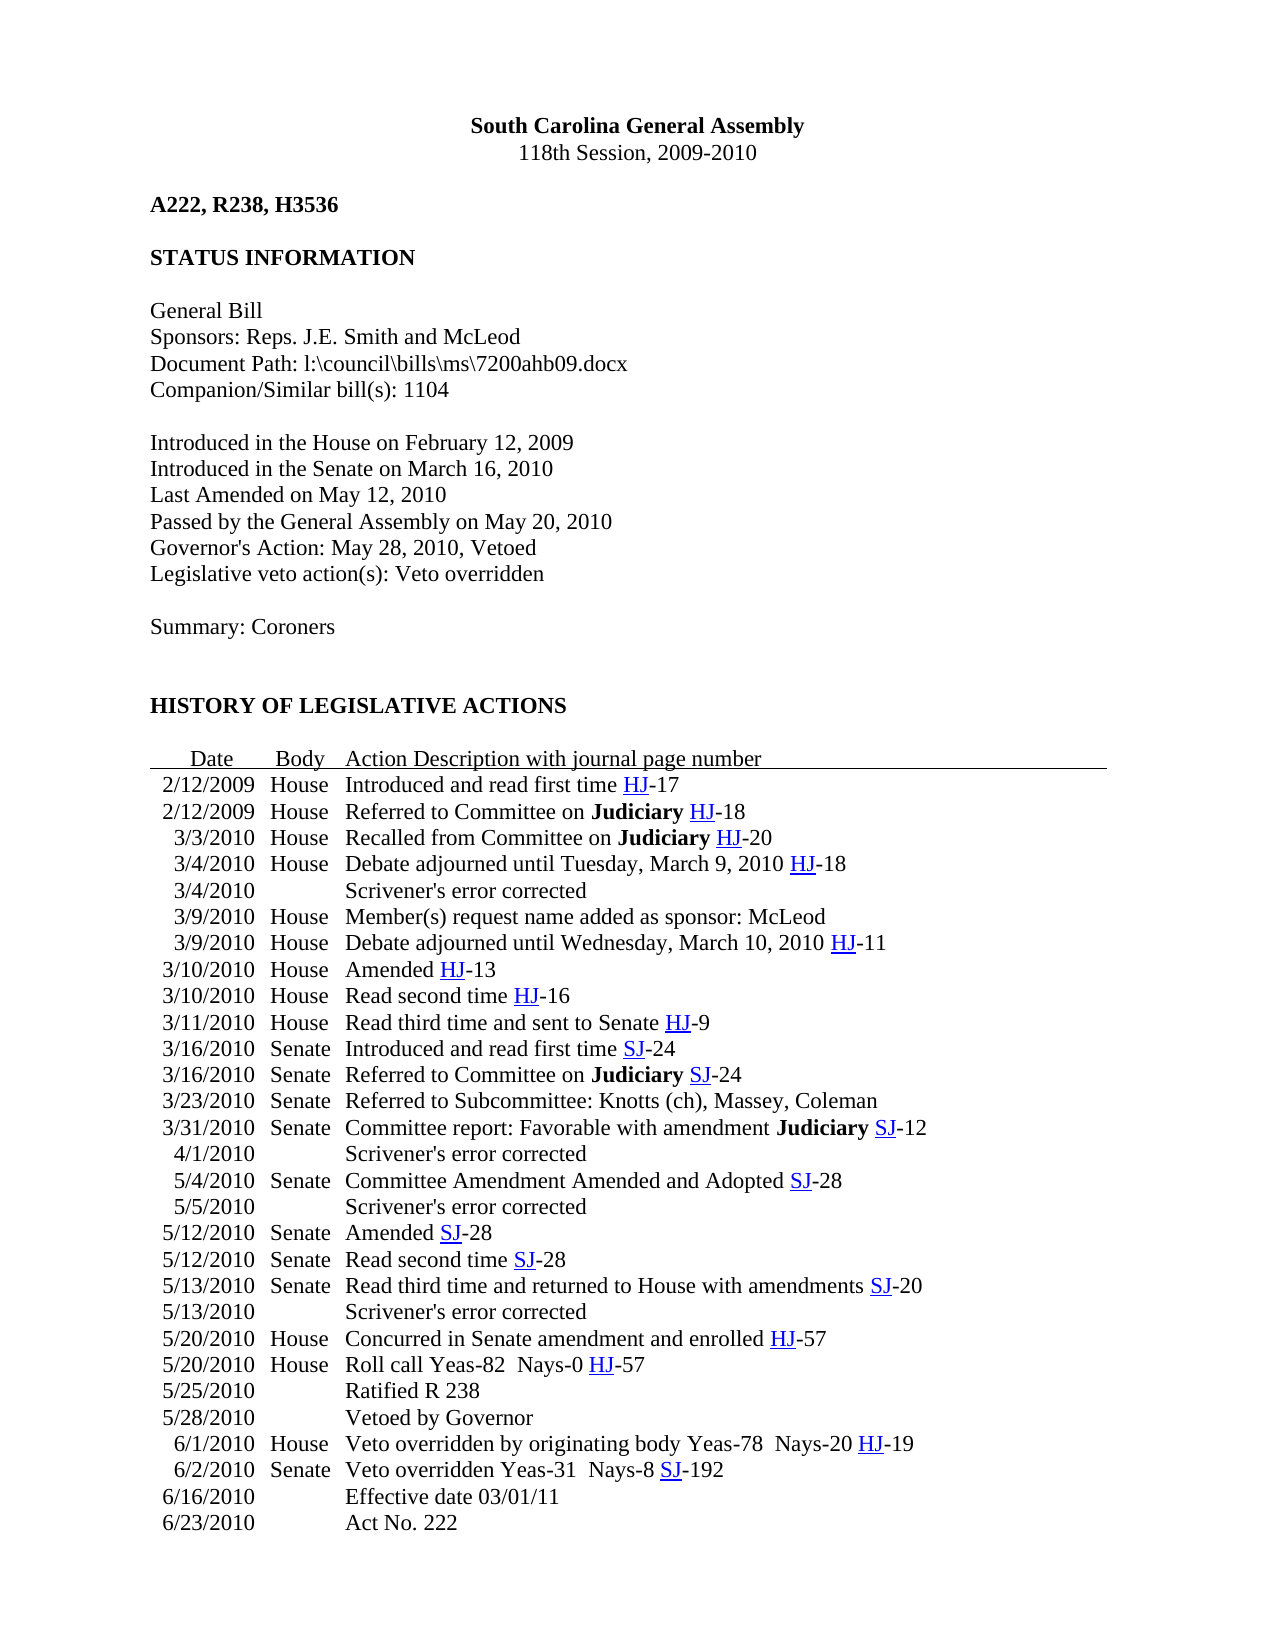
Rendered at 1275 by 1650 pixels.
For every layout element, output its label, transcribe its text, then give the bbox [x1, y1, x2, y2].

text Governor's Action: May 28, 2010, Vetoed [150, 534, 1125, 561]
text Last Amended on May 12, 2010 [150, 481, 1125, 508]
text 2/12/2009 House Introduced and read first time HJ-17 [150, 771, 1125, 798]
text A222, R238, H3536 [150, 192, 1125, 218]
text Introduced in the Senate on March 16, 2010 [150, 455, 1125, 481]
text 5/20/2010 House Roll call Yeas-82 Nays-0 HJ-57 [150, 1351, 1125, 1377]
text 5/12/2010 Senate Amended SJ-28 [150, 1219, 1125, 1246]
text Passed by the General Assembly on May 20, 2010 [150, 508, 1125, 534]
text 6/2/2010 Senate Veto overridden Yeas-31 Nays-8 SJ-192 [150, 1457, 1125, 1483]
text 3/11/2010 House Read third time and sent to Senate HJ-9 [150, 1008, 1125, 1035]
text Introduced in the House on February 12, 2009 [150, 429, 1125, 455]
text HISTORY OF LEGISLATIVE ACTIONS [150, 692, 1125, 719]
text 6/23/2010 Act No. 222 [150, 1509, 1125, 1536]
text 2/12/2009 House Referred to Committee on Judiciary HJ-18 [150, 798, 1125, 824]
text 3/9/2010 House Debate adjourned until Wednesday, March 10, 2010 HJ-11 [150, 929, 1125, 956]
text 5/4/2010 Senate Committee Amendment Amended and Adopted SJ-28 [150, 1167, 1125, 1193]
text 118th Session, 2009-2010 [150, 139, 1125, 165]
text 3/10/2010 House Read second time HJ-16 [150, 982, 1125, 1008]
text 3/4/2010 Scrivener's error corrected [150, 877, 1125, 903]
text 5/5/2010 Scrivener's error corrected [150, 1193, 1125, 1219]
text Summary: Coroners [150, 613, 1125, 639]
text General Bill [150, 297, 1125, 323]
text South Carolina General Assembly [150, 112, 1125, 139]
text Document Path: l:\council\bills\ms\7200ahb09.docx [150, 350, 1125, 376]
text 5/25/2010 Ratified R 238 [150, 1377, 1125, 1404]
text 3/3/2010 House Recalled from Committee on Judiciary HJ-20 [150, 824, 1125, 850]
text 4/1/2010 Scrivener's error corrected [150, 1140, 1125, 1167]
text 3/31/2010 Senate Committee report: Favorable with amendment Judiciary SJ-12 [150, 1114, 1125, 1140]
text 3/16/2010 Senate Referred to Committee on Judiciary SJ-24 [150, 1061, 1125, 1088]
text Companion/Similar bill(s): 1104 [150, 376, 1125, 402]
text 3/9/2010 House Member(s) request name added as sponsor: McLeod [150, 903, 1125, 929]
text 5/13/2010 Scrivener's error corrected [150, 1298, 1125, 1325]
text Sponsors: Reps. J.E. Smith and McLeod [150, 323, 1125, 350]
text 5/28/2010 Vetoed by Governor [150, 1404, 1125, 1430]
text 3/16/2010 Senate Introduced and read first time SJ-24 [150, 1035, 1125, 1061]
text Legislative veto action(s): Veto overridden [150, 561, 1125, 587]
text 3/10/2010 House Amended HJ-13 [150, 956, 1125, 982]
text STATUS INFORMATION [150, 244, 1125, 271]
text 3/23/2010 Senate Referred to Subcommittee: Knotts (ch), Massey, Coleman [150, 1088, 1125, 1114]
text 3/4/2010 House Debate adjourned until Tuesday, March 9, 2010 HJ-18 [150, 850, 1125, 877]
text 6/16/2010 Effective date 03/01/11 [150, 1483, 1125, 1509]
text 5/13/2010 Senate Read third time and returned to House with amendments SJ-20 [150, 1272, 1125, 1298]
text 5/12/2010 Senate Read second time SJ-28 [150, 1246, 1125, 1272]
text 6/1/2010 House Veto overridden by originating body Yeas-78 Nays-20 HJ-19 [150, 1430, 1125, 1457]
text 5/20/2010 House Concurred in Senate amendment and enrolled HJ-57 [150, 1325, 1125, 1351]
text Date Body Action Description with journal page number [150, 745, 1125, 771]
